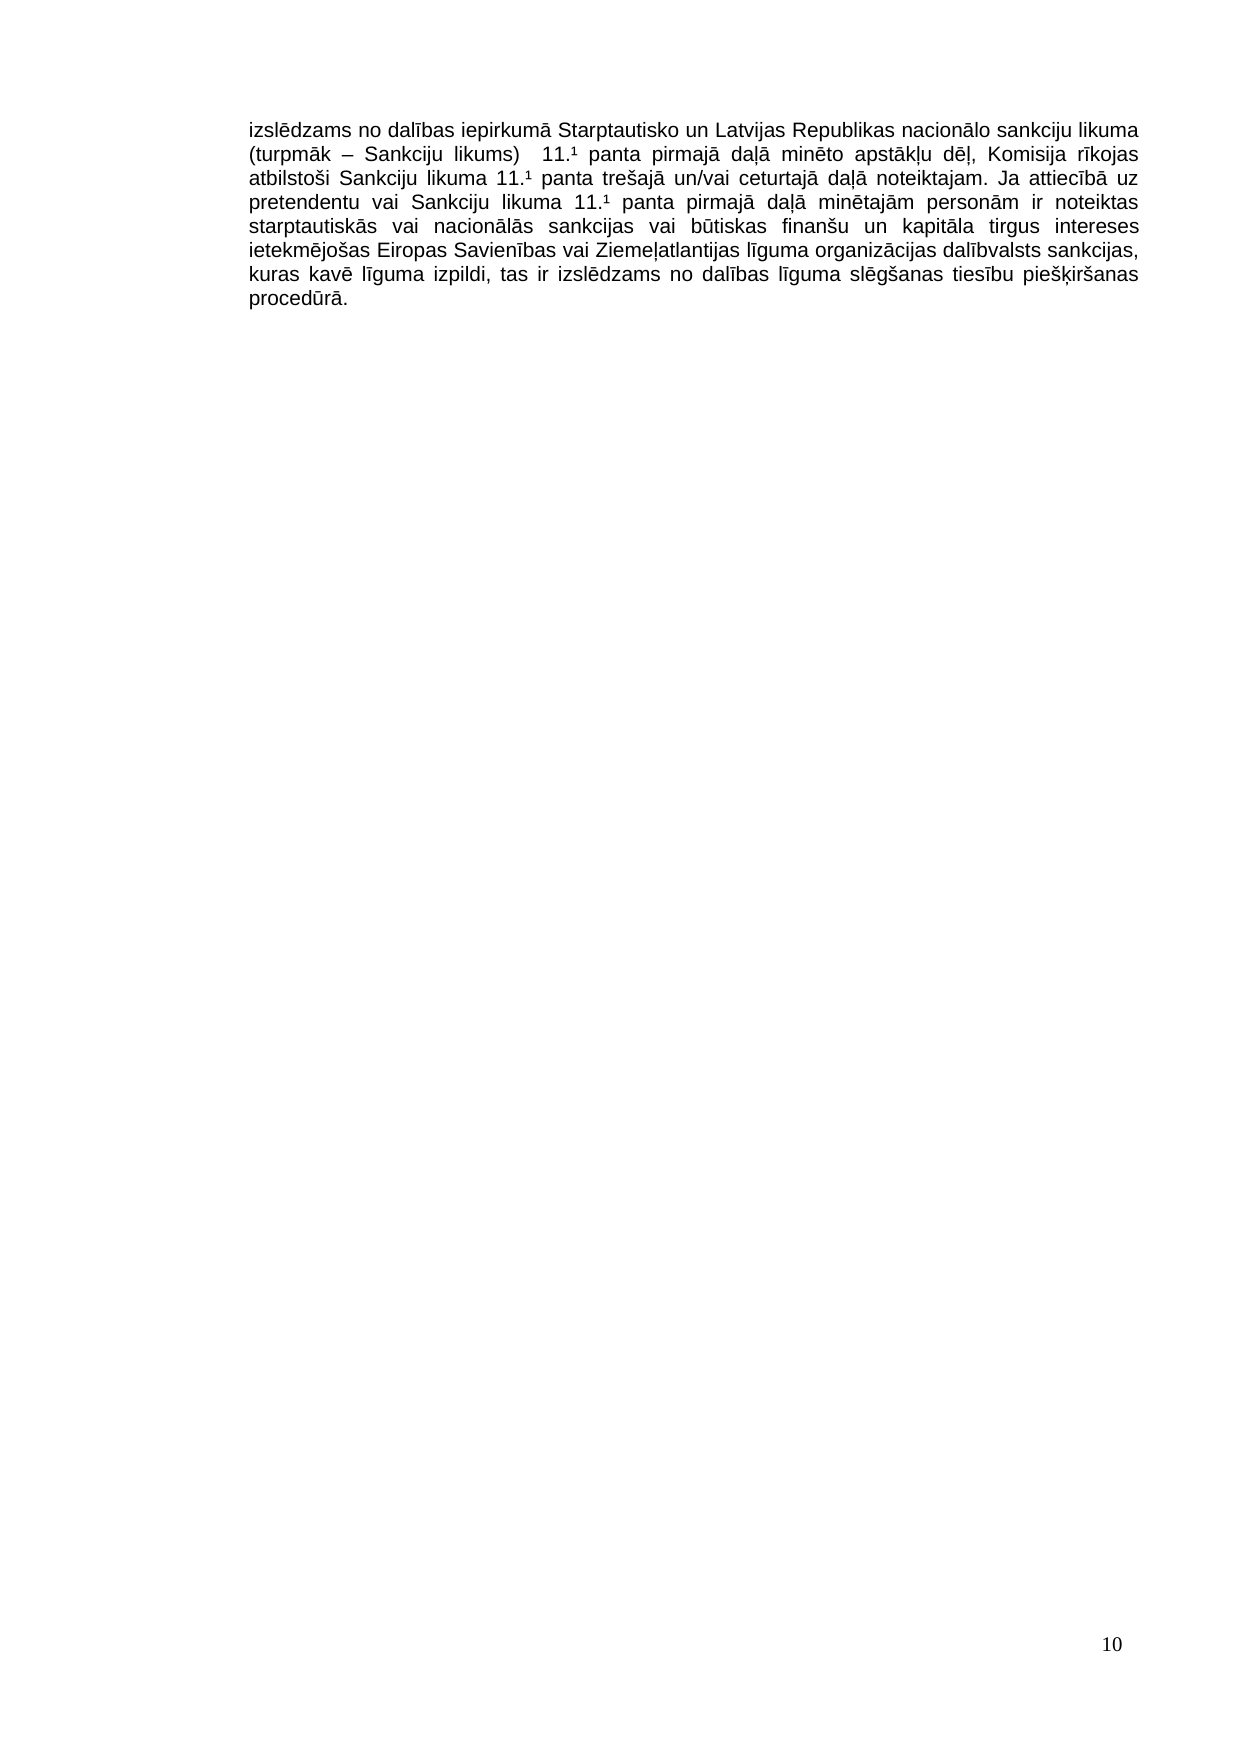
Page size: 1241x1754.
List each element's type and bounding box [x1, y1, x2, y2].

table_cell [163, 118, 1151, 310]
